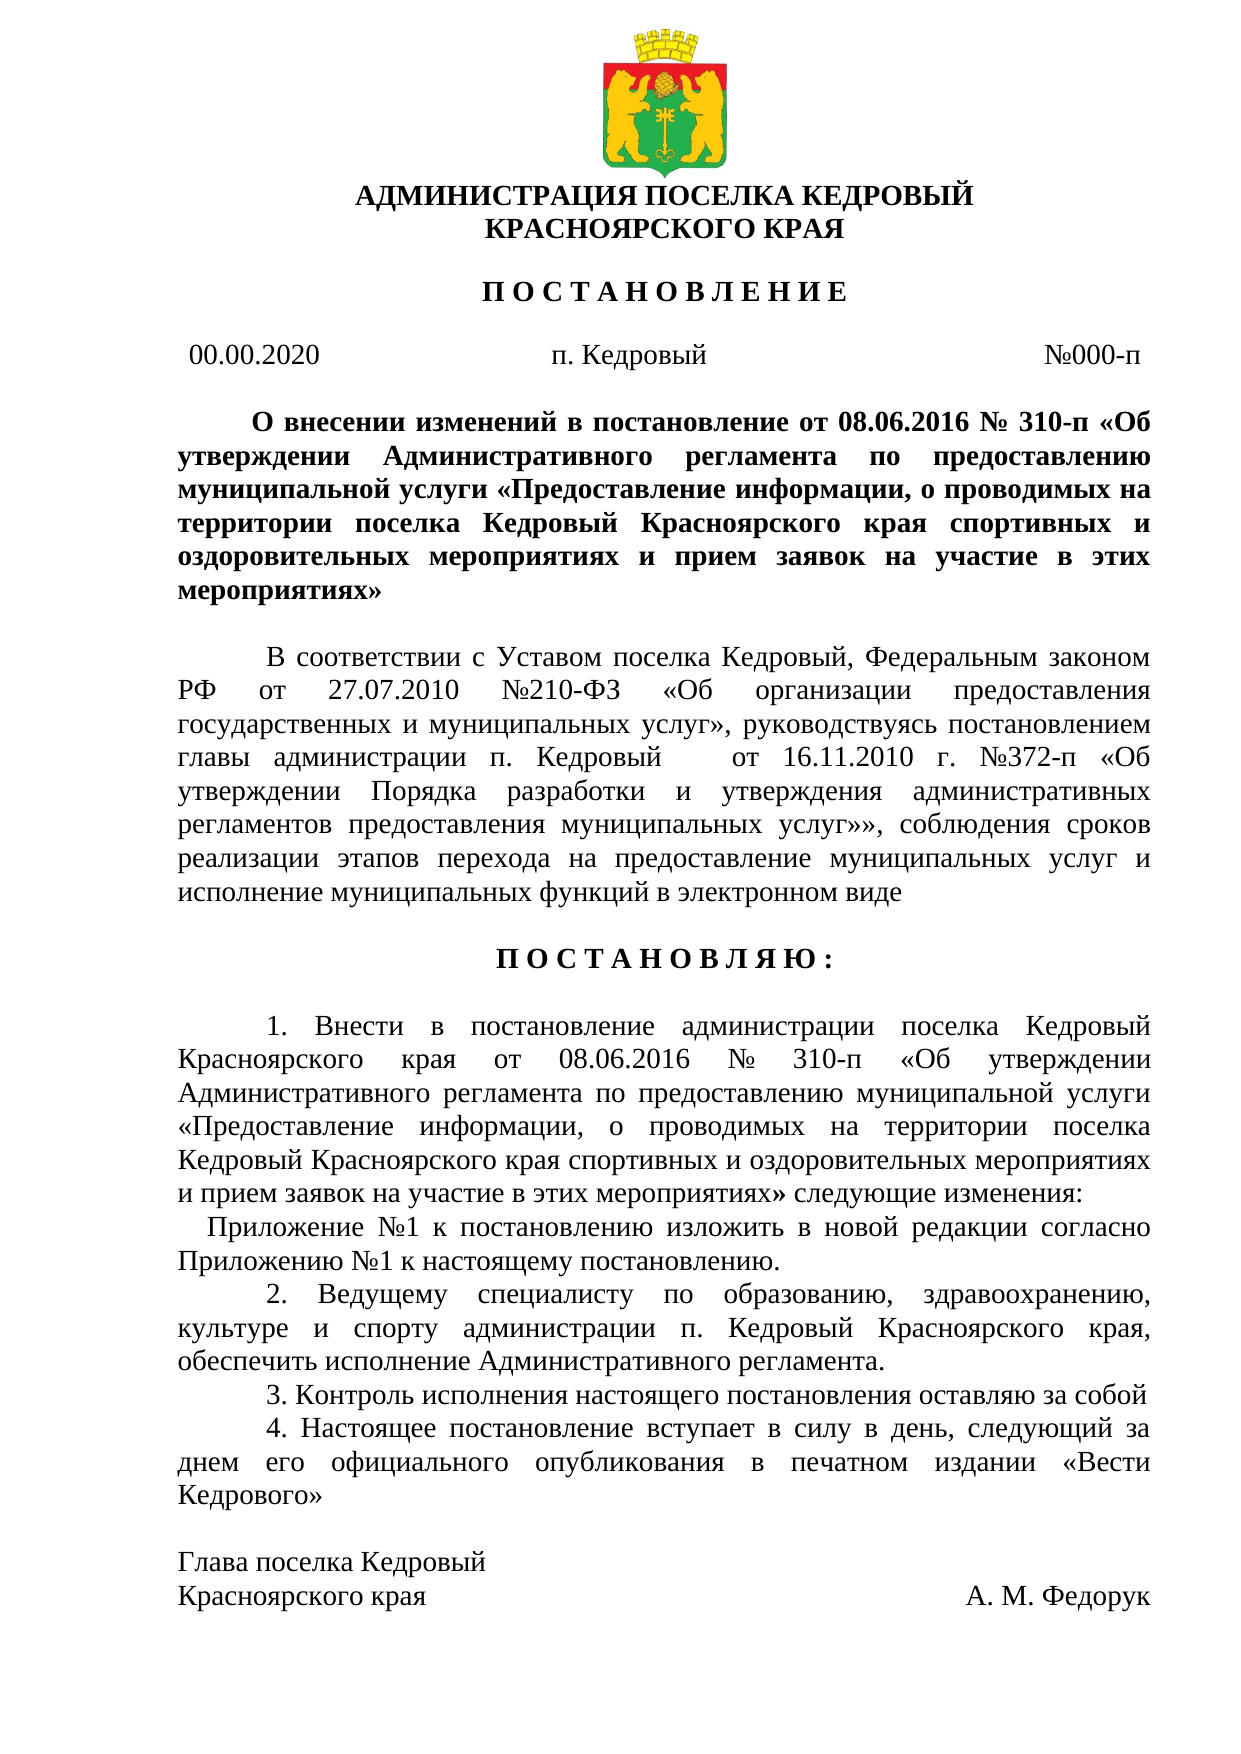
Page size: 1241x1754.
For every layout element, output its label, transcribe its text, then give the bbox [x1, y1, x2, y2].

text П О С Т А Н О В Л Я Ю : [177, 941, 1152, 974]
text Красноярского края А. М. Федорук [177, 1578, 1152, 1612]
text 2. Ведущему специалисту по образованию, здравоохранению, культуре и спорту администрации п. Кедровый Красноярского края, обеспечить исполнение Административного регламента. [177, 1276, 1152, 1377]
text Приложение №1 к постановлению изложить в новой редакции согласно Приложению №1 к настоящему постановлению. [177, 1209, 1152, 1276]
table_header п. Кедровый [475, 337, 782, 371]
text В соответствии с Уставом поселка Кедровый, Федеральным законом РФ от 27.07.2010 №210-ФЗ «Об организации предоставления государственных и муниципальных услуг», руководствуясь постановлением главы администрации п. Кедровый от 16.11.2010 г. №372-п «Об утверждении Порядка разработки и утверждения административных регламентов предоставления муниципальных услуг»», соблюдения сроков реализации этапов перехода на предоставление муниципальных услуг и исполнение муниципальных функций в электронном виде [177, 639, 1152, 907]
text П О С Т А Н О В Л Е Н И Е [177, 274, 1152, 308]
table_header 00.00.2020 [177, 337, 475, 371]
text 4. Настоящее постановление вступает в силу в день, следующий за днем его официального опубликования в печатном издании «Вести Кедрового» [177, 1410, 1152, 1511]
text Глава поселка Кедровый [177, 1544, 1152, 1578]
picture [601, 29, 728, 178]
text О внесении изменений в постановление от 08.06.2016 № 310-п «Об утверждении Административного регламента по предоставлению муниципальной услуги «Предоставление информации, о проводимых на территории поселка Кедровый Красноярского края спортивных и оздоровительных мероприятиях и прием заявок на участие в этих мероприятиях» [177, 404, 1152, 605]
text 1. Внести в постановление администрации поселка Кедровый Красноярского края от 08.06.2016 № 310-п «Об утверждении Административного регламента по предоставлению муниципальной услуги «Предоставление информации, о проводимых на территории поселка Кедровый Красноярского края спортивных и оздоровительных мероприятиях и прием заявок на участие в этих мероприятиях» следующие изменения: [177, 1008, 1152, 1209]
text 3. Контроль исполнения настоящего постановления оставляю за собой [177, 1377, 1152, 1410]
text АДМИНИСТРАЦИЯ ПОСЕЛКА КЕДРОВЫЙ КРАСНОЯРСКОГО КРАЯ [177, 178, 1152, 245]
table_header №000-п [783, 337, 1152, 371]
